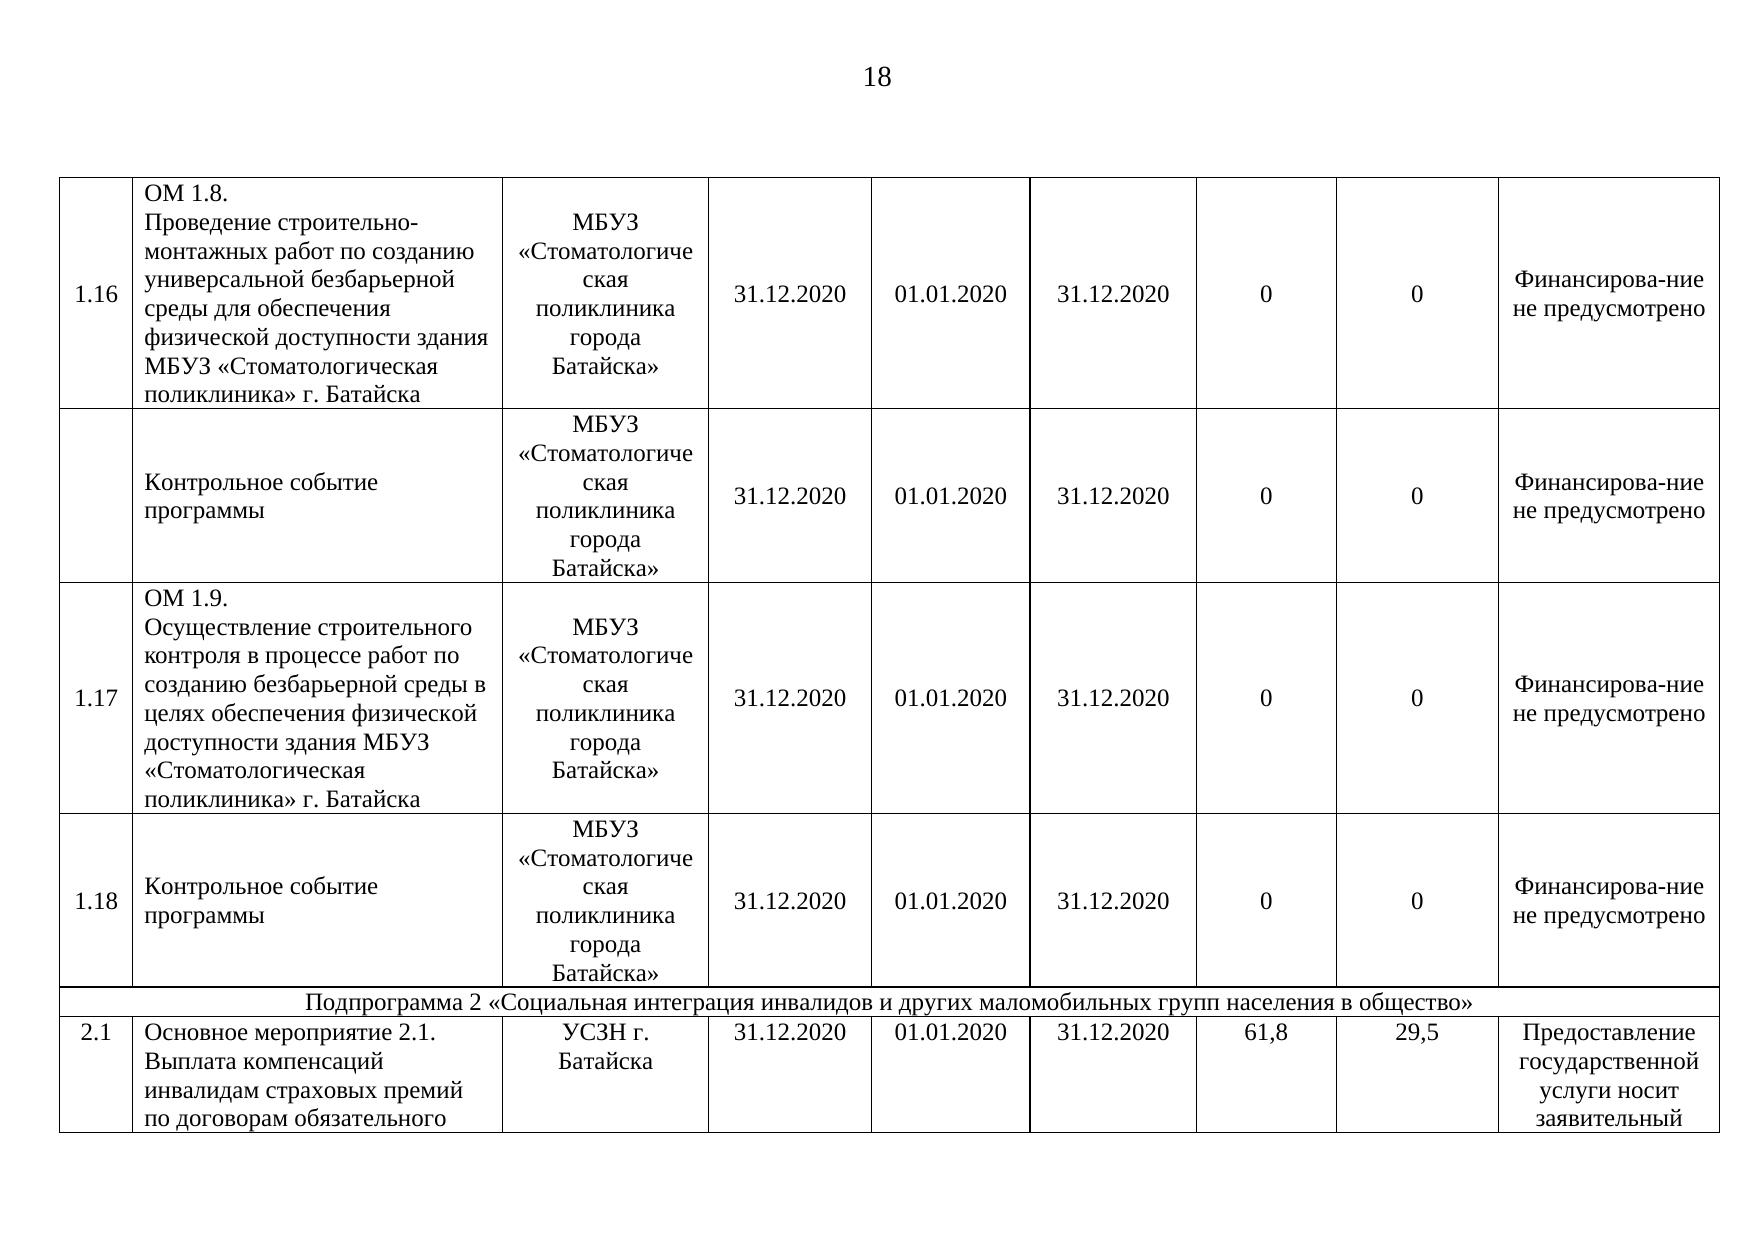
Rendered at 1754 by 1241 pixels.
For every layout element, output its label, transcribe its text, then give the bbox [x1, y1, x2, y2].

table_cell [503, 178, 708, 408]
table_cell 1.16 [60, 178, 132, 408]
table_cell 2.1 [60, 1017, 132, 1132]
table_cell 31.12.2020 [1031, 583, 1196, 813]
table_cell УСЗН г. Батайска [503, 1017, 708, 1132]
table_cell Финансирова-ние не предусмотрено [1499, 409, 1719, 582]
table_cell 31.12.2020 [709, 178, 871, 408]
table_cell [1499, 1017, 1719, 1132]
table_cell 01.01.2020 [872, 583, 1029, 813]
table_cell 01.01.2020 [872, 1017, 1029, 1132]
table_cell Финансирова-ние не предусмотрено [1499, 814, 1719, 986]
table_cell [1499, 178, 1719, 408]
table_cell 31.12.2020 [1031, 1017, 1196, 1132]
table_cell МБУЗ «Стоматологическая поликлиника города Батайска» [503, 814, 708, 986]
table_cell Подпрограмма 2 «Социальная интеграция инвалидов и других маломобильных групп населения в общество» [60, 988, 1719, 1016]
table_cell 0 [1337, 583, 1498, 813]
table_cell 0 [1197, 178, 1336, 408]
table_cell 31.12.2020 [709, 1017, 871, 1132]
table_cell 01.01.2020 [872, 814, 1029, 986]
table_cell 1.18 [60, 814, 132, 986]
table_cell 0 [1337, 178, 1498, 408]
table_cell 01.01.2020 [872, 178, 1029, 408]
table_cell Контрольное событие программы [133, 814, 502, 986]
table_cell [133, 1017, 502, 1132]
table_cell ОМ 1.8. Проведение строительно-монтажных работ по созданию универсальной безбарьерной среды для обеспечения физической доступности здания МБУЗ «Стоматологическая поликлиника» г. Батайска [133, 178, 502, 408]
table_cell Контрольное событие программы [133, 409, 502, 582]
table_cell 1.17 [60, 583, 132, 813]
table_cell 31.12.2020 [709, 583, 871, 813]
table_cell 31.12.2020 [1031, 814, 1196, 986]
table_cell [60, 409, 132, 582]
table_cell ОМ 1.9. Осуществление строительного контроля в процессе работ по созданию безбарьерной среды в целях обеспечения физической доступности здания МБУЗ «Стоматологическая поликлиника» г. Батайска [133, 583, 502, 813]
table_cell 31.12.2020 [1031, 178, 1196, 408]
table_cell 29,5 [1337, 1017, 1498, 1132]
table_cell 01.01.2020 [872, 409, 1029, 582]
table_cell 31.12.2020 [709, 814, 871, 986]
table_cell МБУЗ «Стоматологическая поликлиника города Батайска» [503, 409, 708, 582]
table_cell 0 [1337, 814, 1498, 986]
table_cell 0 [1197, 814, 1336, 986]
table_cell Финансирова-ние не предусмотрено [1499, 583, 1719, 813]
table_cell 61,8 [1197, 1017, 1336, 1132]
table_cell 31.12.2020 [1031, 409, 1196, 582]
table_cell 0 [1197, 583, 1336, 813]
table_cell 0 [1337, 409, 1498, 582]
table_cell 0 [1197, 409, 1336, 582]
table_cell 31.12.2020 [709, 409, 871, 582]
table_cell МБУЗ «Стоматологическая поликлиника города Батайска» [503, 583, 708, 813]
